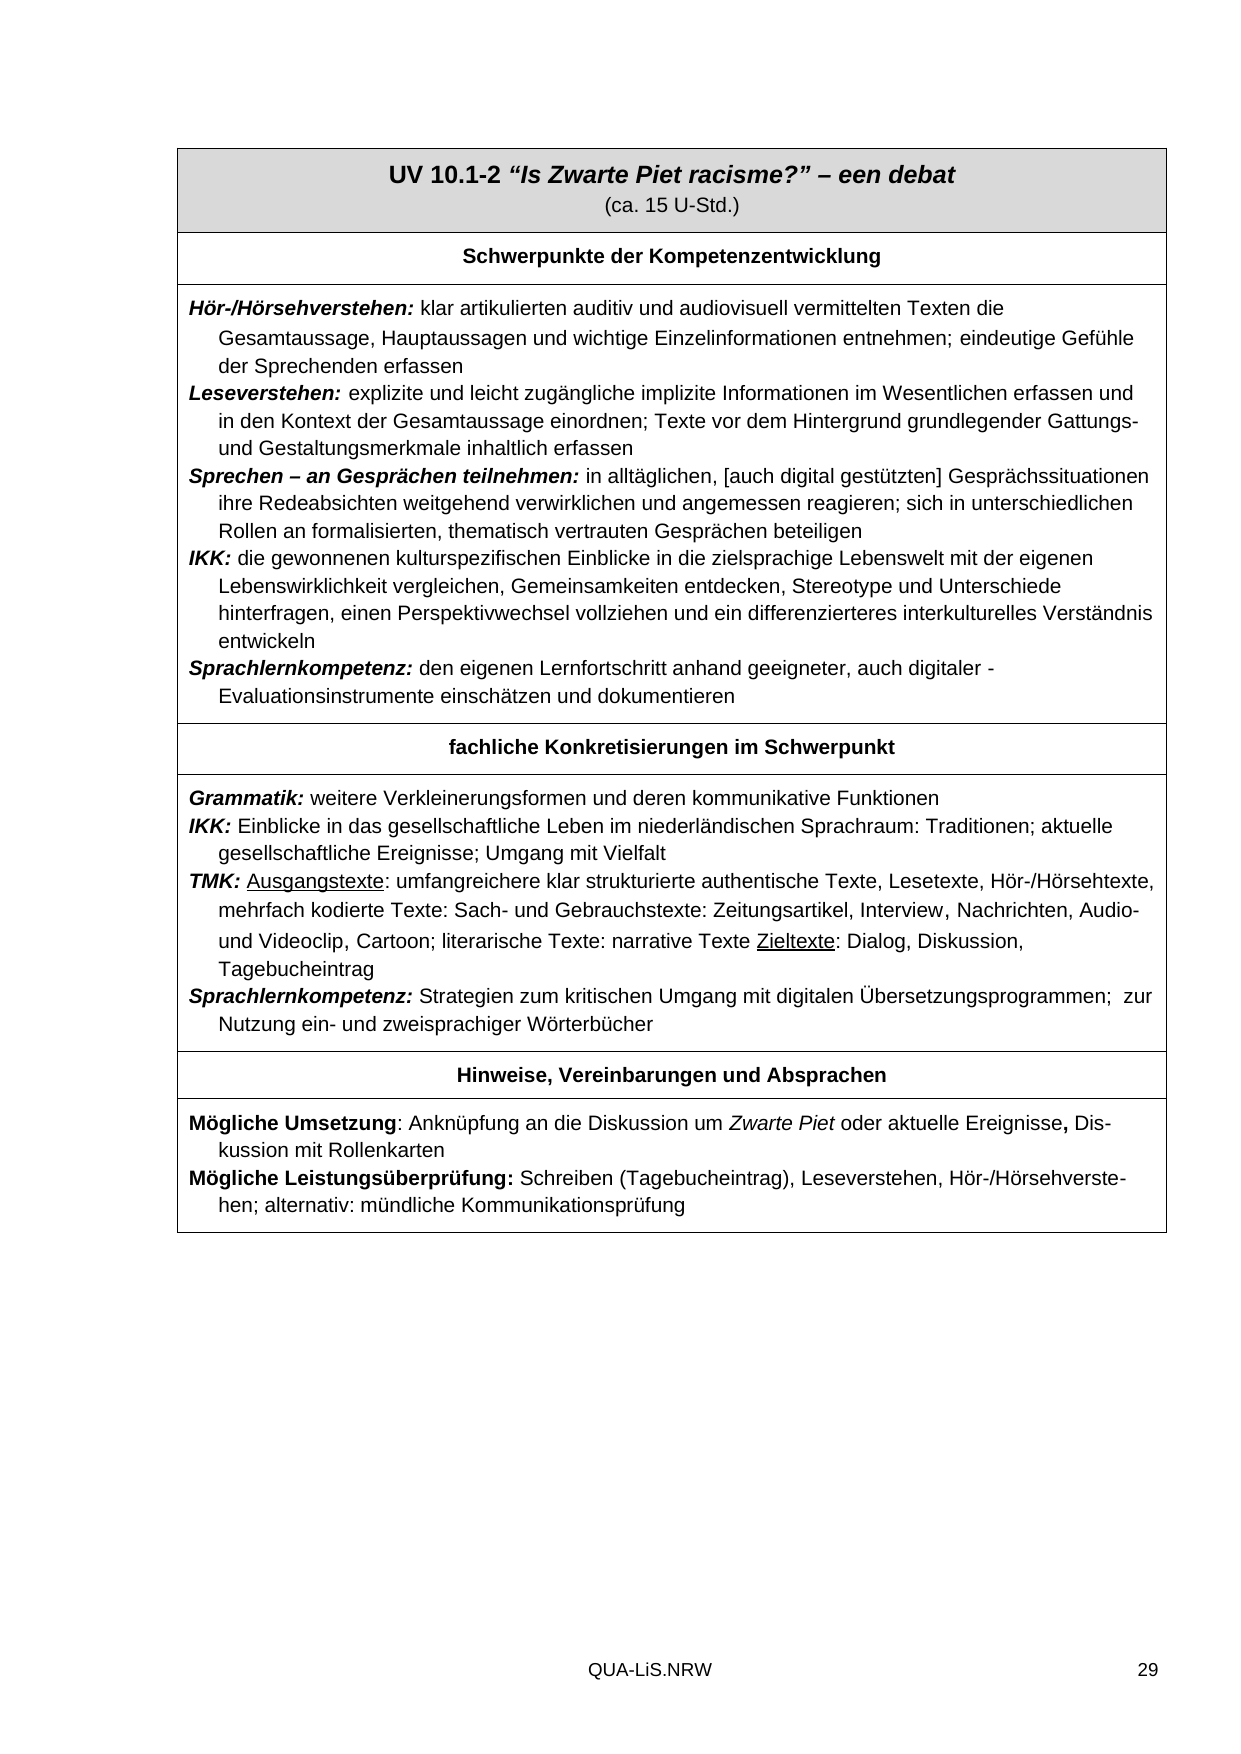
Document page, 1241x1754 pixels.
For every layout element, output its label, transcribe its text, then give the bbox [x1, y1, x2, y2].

table_header UV 10.1-2 “Is Zwarte Piet racisme?” – een debat (ca. 15 U-Std.) [178, 149, 1166, 232]
table_cell fachliche Konkretisierungen im Schwerpunkt [178, 724, 1166, 774]
table_cell Hör-/Hörsehverstehen: klar artikulierten auditiv und audiovisuell vermittelten Texten die Gesamtaussage, Hauptaussagen und wichtige Einzelinformationen entnehmen; eindeutige Gefühle der Sprechenden erfassen Leseverstehen: explizite und leicht zugängliche implizite Informationen im Wesentlichen erfassen und in den Kontext der Gesamtaussage einordnen; Texte vor dem Hintergrund grundlegender Gattungs- und Gestaltungsmerkmale inhaltlich erfassen Sprechen – an Gesprächen teilnehmen: in alltäglichen, [auch digital gestützten] Gesprächssituationen ihre Redeabsichten weitgehend verwirklichen und angemessen reagieren; sich in unterschiedlichen Rollen an formalisierten, thematisch vertrauten Gesprächen beteiligen IKK: die gewonnenen kulturspezifischen Einblicke in die zielsprachige Lebenswelt mit der eigenen Lebenswirklichkeit vergleichen, Gemeinsamkeiten entdecken, Stereotype und Unterschiede hinterfragen, einen Perspektivwechsel vollziehen und ein differenzierteres interkulturelles Verständnis entwickeln Sprachlernkompetenz: den eigenen Lernfortschritt anhand geeigneter, auch digitaler Evaluationsinstrumente einschätzen und dokumentieren [178, 285, 1166, 722]
table_cell Hinweise, Vereinbarungen und Absprachen [178, 1052, 1166, 1098]
table_cell Mögliche Umsetzung: Anknüpfung an die Diskussion um Zwarte Piet oder aktuelle Ereignisse, Diskussion mit Rollenkarten Mögliche Leistungsüberprüfung: Schreiben (Tagebucheintrag), Leseverstehen, Hör-/Hörsehverstehen; alternativ: mündliche Kommunikationsprüfung [178, 1099, 1166, 1232]
table_cell Grammatik: weitere Verkleinerungsformen und deren kommunikative Funktionen IKK: Einblicke in das gesellschaftliche Leben im niederländischen Sprachraum: Traditionen; aktuelle gesellschaftliche Ereignisse; Umgang mit Vielfalt TMK: Ausgangstexte: umfangreichere klar strukturierte authentische Texte, Lesetexte, Hör-/Hörsehtexte, mehrfach kodierte Texte: Sach- und Gebrauchstexte: Zeitungsartikel, Interview, Nachrichten, Audio- und Videoclip, Cartoon; literarische Texte: narrative Texte Zieltexte: Dialog, Diskussion, Tagebucheintrag Sprachlernkompetenz: Strategien zum kritischen Umgang mit digitalen Übersetzungsprogrammen; zur Nutzung ein- und zweisprachiger Wörterbücher [178, 775, 1166, 1051]
table_cell Schwerpunkte der Kompetenzentwicklung [178, 233, 1166, 283]
